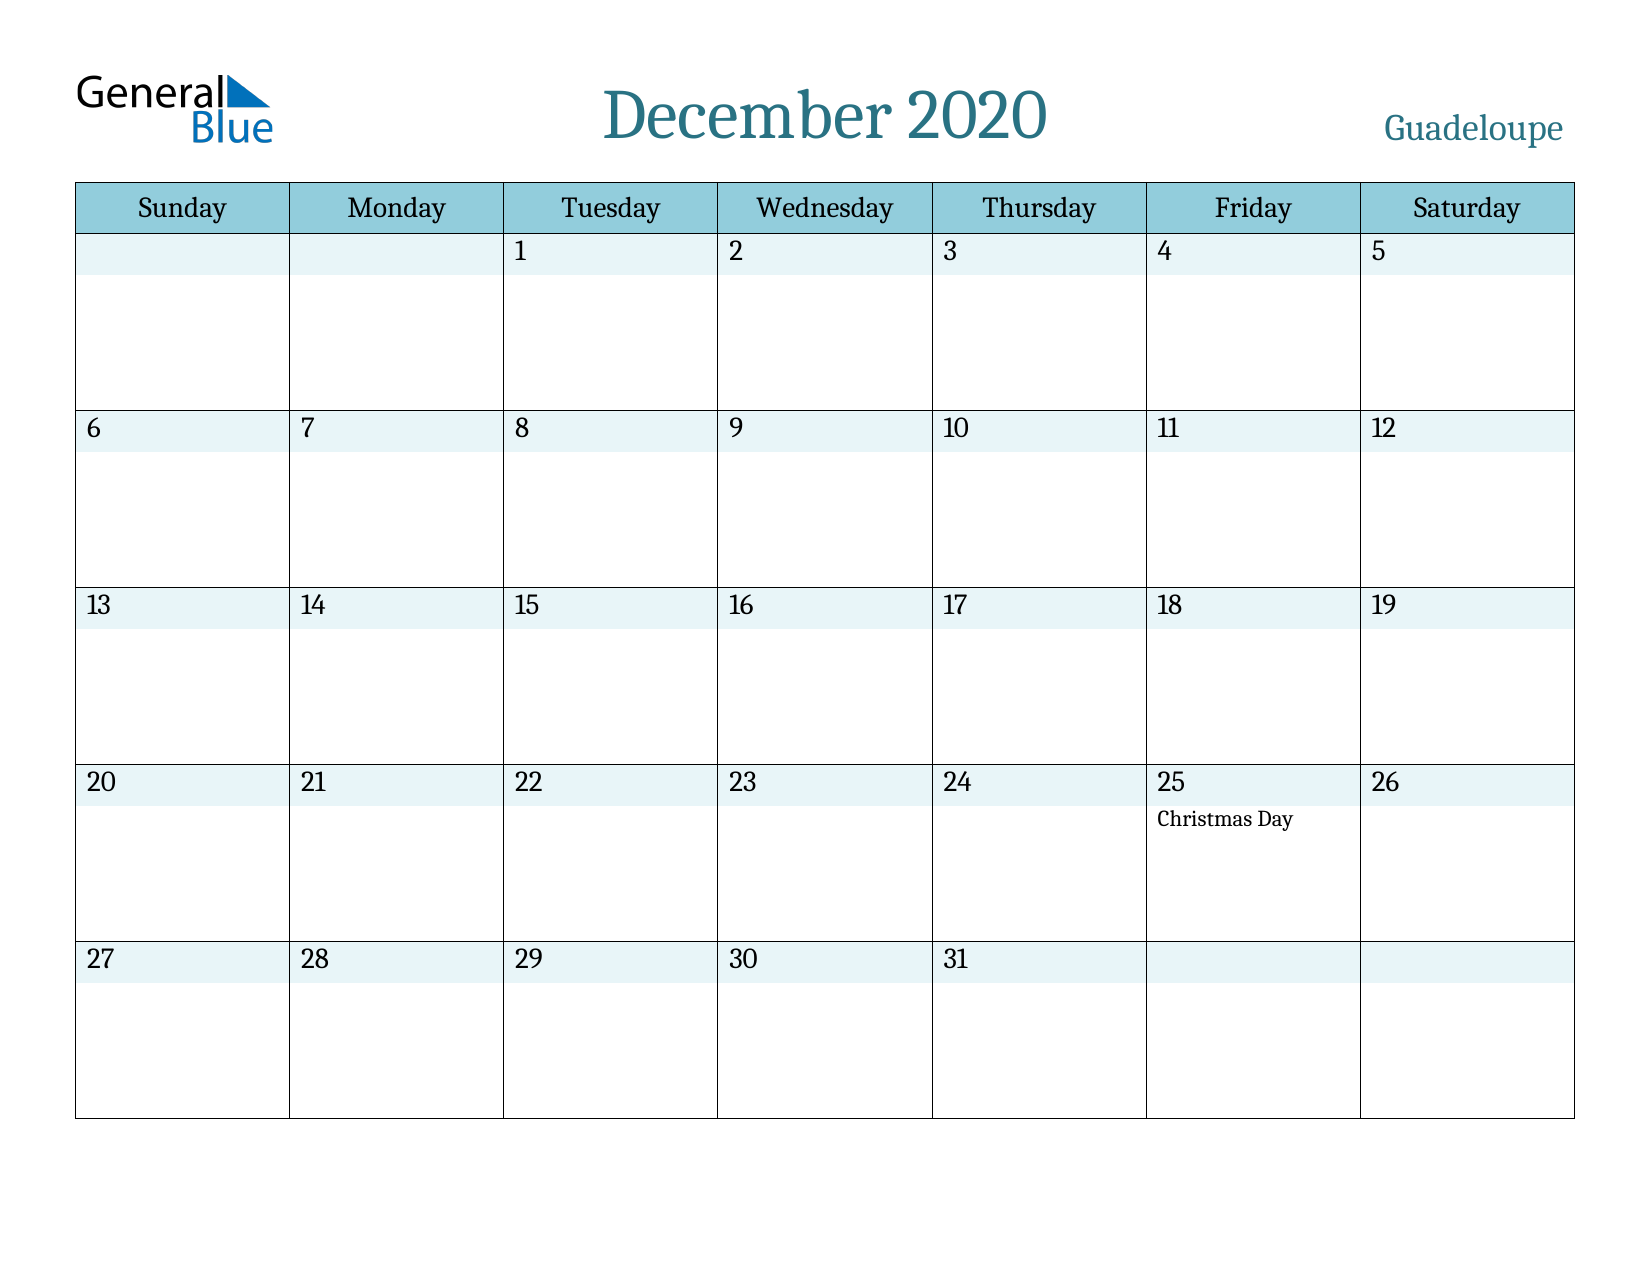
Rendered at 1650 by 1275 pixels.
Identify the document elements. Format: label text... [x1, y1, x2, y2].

table_cell [504, 275, 717, 410]
table_cell 30 [718, 942, 932, 983]
table_cell 15 [504, 588, 717, 629]
table_cell [1147, 983, 1360, 1118]
table_cell [290, 452, 503, 587]
table_header Guadeloupe [1146, 75, 1574, 182]
table_cell 2 [718, 234, 932, 275]
table_cell [933, 629, 1146, 764]
table_cell 31 [933, 942, 1146, 983]
table_cell [1361, 452, 1574, 587]
table_cell 5 [1361, 234, 1574, 275]
table_cell 19 [1361, 588, 1574, 629]
table_cell [718, 983, 932, 1118]
table_cell [933, 806, 1146, 941]
table_cell Christmas Day [1147, 806, 1360, 941]
table_cell [504, 452, 717, 587]
table_cell [718, 452, 932, 587]
table_cell [718, 806, 932, 941]
table_cell [1361, 983, 1574, 1118]
table_cell [1361, 275, 1574, 410]
table_cell Thursday [933, 183, 1146, 233]
table_cell 17 [933, 588, 1146, 629]
table_cell [1147, 942, 1360, 983]
table_cell Monday [290, 183, 503, 233]
table_cell 8 [504, 411, 717, 452]
table_cell [76, 806, 289, 941]
table_cell Saturday [1361, 183, 1574, 233]
table_cell 14 [290, 588, 503, 629]
table_cell [933, 452, 1146, 587]
table_cell 1 [504, 234, 717, 275]
table_header December 2020 [504, 75, 1146, 182]
table_header [76, 75, 503, 182]
table_cell 7 [290, 411, 503, 452]
table_cell [1147, 629, 1360, 764]
table_cell [1361, 942, 1574, 983]
table_cell 21 [290, 765, 503, 806]
table_cell [290, 234, 503, 275]
table_cell [504, 983, 717, 1118]
table_cell 20 [76, 765, 289, 806]
table_cell 29 [504, 942, 717, 983]
table_cell 12 [1361, 411, 1574, 452]
table_cell [718, 629, 932, 764]
table_cell [76, 629, 289, 764]
table_cell Wednesday [718, 183, 932, 233]
table_cell 3 [933, 234, 1146, 275]
table_cell 28 [290, 942, 503, 983]
table_cell 9 [718, 411, 932, 452]
table_cell [504, 629, 717, 764]
table_cell [933, 983, 1146, 1118]
table_cell [290, 983, 503, 1118]
table_cell 18 [1147, 588, 1360, 629]
table_cell [718, 275, 932, 410]
picture [77, 75, 273, 143]
table_cell [290, 275, 503, 410]
table_cell [76, 234, 289, 275]
table_cell 23 [718, 765, 932, 806]
table_cell 22 [504, 765, 717, 806]
table_cell [76, 452, 289, 587]
table_cell [290, 629, 503, 764]
table_cell [76, 275, 289, 410]
table_cell 24 [933, 765, 1146, 806]
table_cell 6 [76, 411, 289, 452]
table_cell 16 [718, 588, 932, 629]
table_cell 26 [1361, 765, 1574, 806]
table_cell 11 [1147, 411, 1360, 452]
table_cell 4 [1147, 234, 1360, 275]
table_cell Friday [1147, 183, 1360, 233]
table_cell [504, 806, 717, 941]
table_cell 13 [76, 588, 289, 629]
table_cell [1361, 806, 1574, 941]
table_cell [290, 806, 503, 941]
table_cell 25 [1147, 765, 1360, 806]
table_cell [76, 983, 289, 1118]
table_cell [1147, 275, 1360, 410]
table_cell [933, 275, 1146, 410]
table_cell Sunday [76, 183, 289, 233]
table_cell Tuesday [504, 183, 717, 233]
table_cell 10 [933, 411, 1146, 452]
table_cell [1147, 452, 1360, 587]
table_cell 27 [76, 942, 289, 983]
table_cell [1361, 629, 1574, 764]
